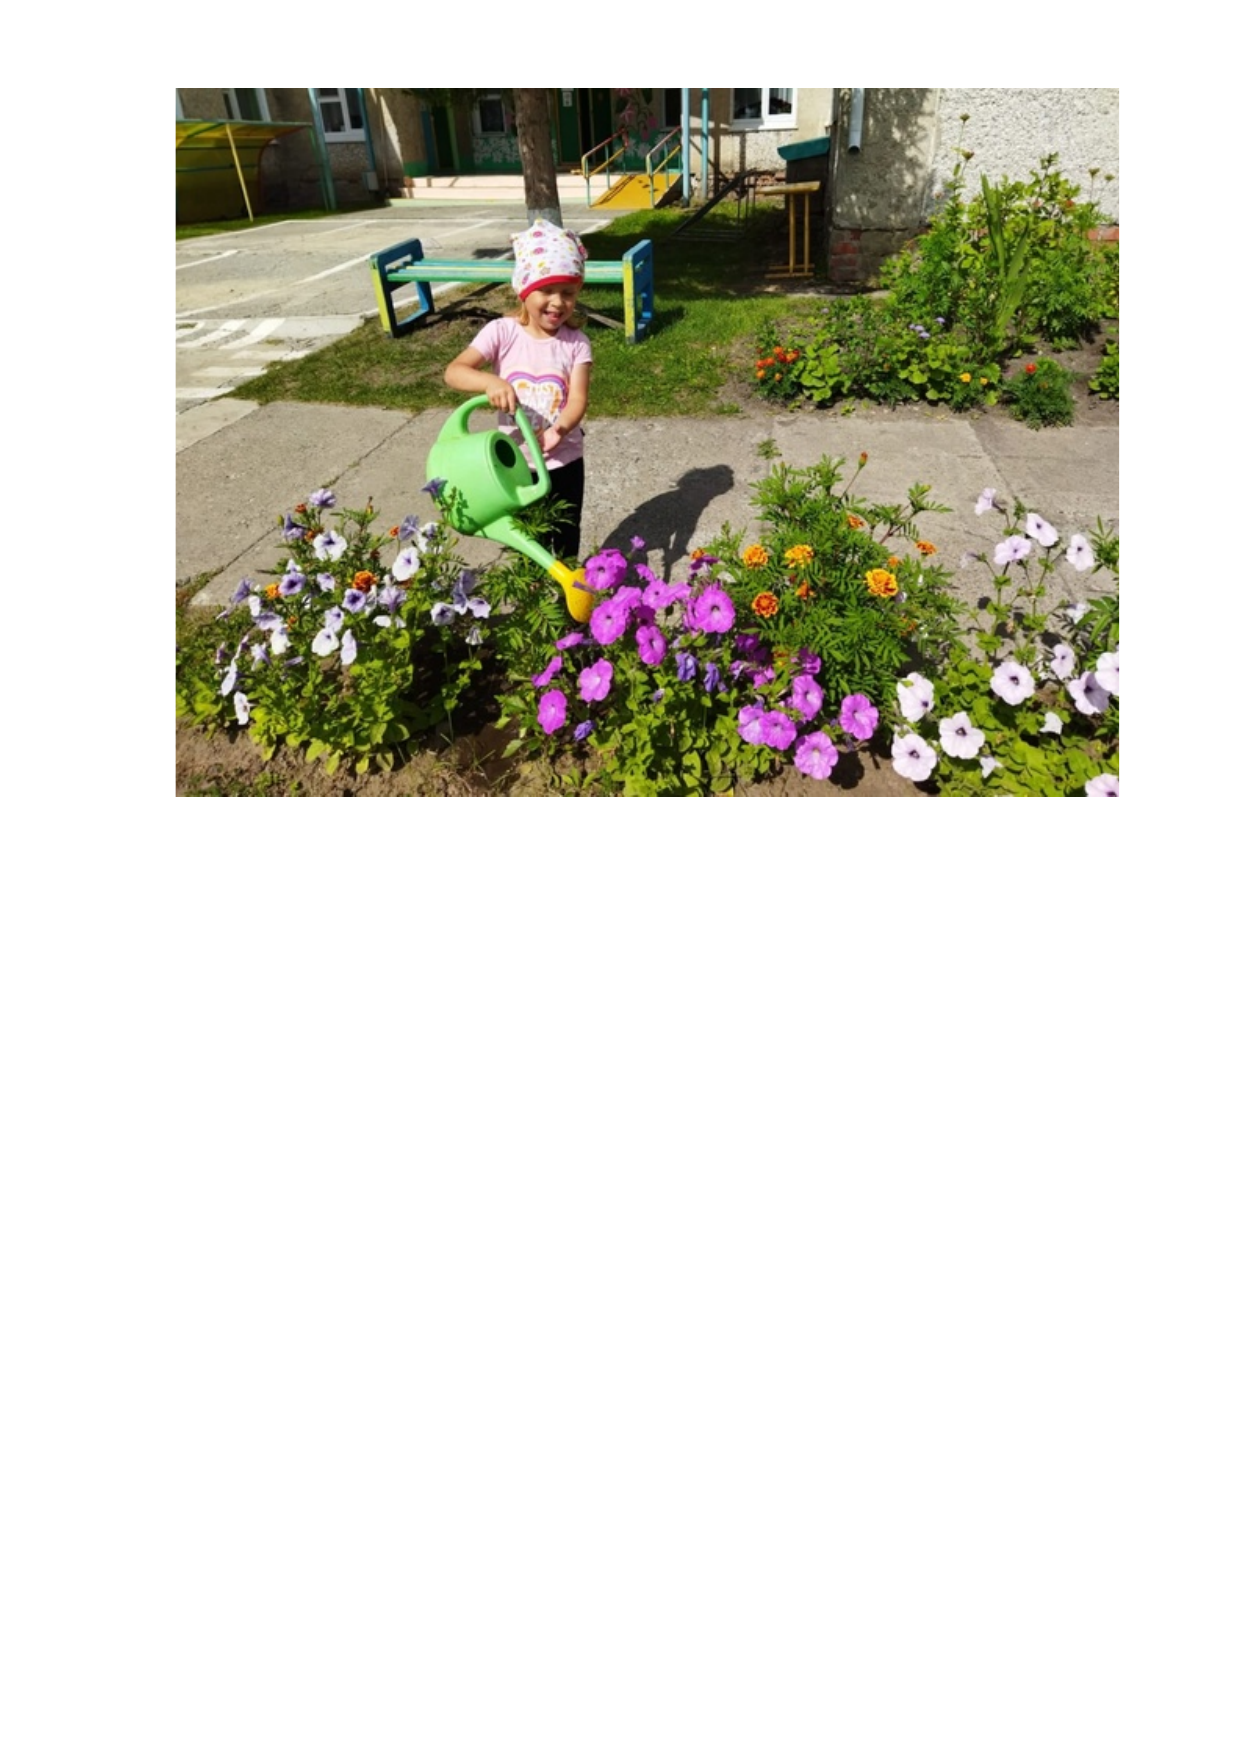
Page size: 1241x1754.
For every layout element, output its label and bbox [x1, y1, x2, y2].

picture [175, 88, 1120, 797]
